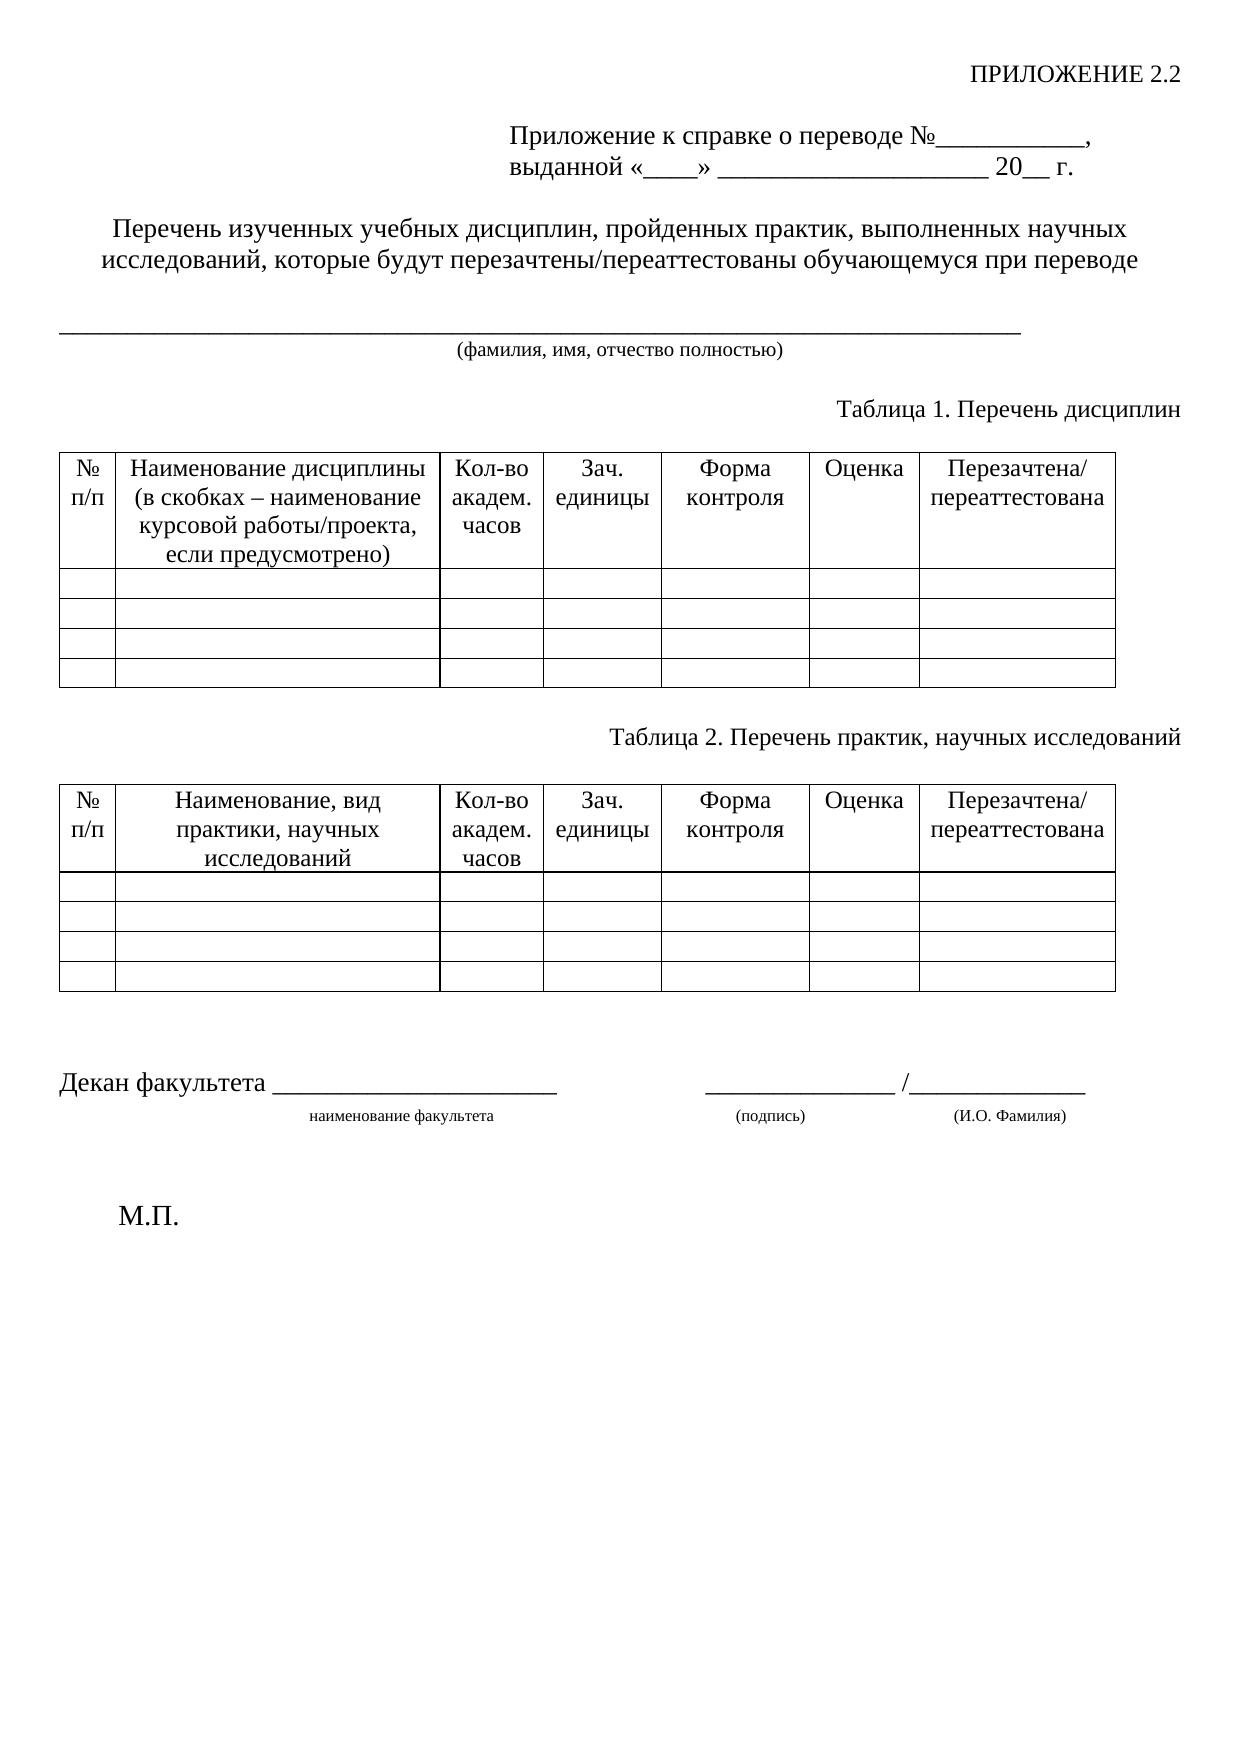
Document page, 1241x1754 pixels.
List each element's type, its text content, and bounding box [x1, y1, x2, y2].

table_header Форма контроля [662, 453, 809, 568]
table_header Наименование, вид практики, научных исследований [116, 785, 439, 871]
table_cell [60, 659, 115, 687]
table_cell [544, 932, 661, 961]
table_cell [116, 569, 439, 598]
table_cell [60, 599, 115, 628]
table_cell [441, 599, 543, 628]
table_cell [920, 932, 1115, 961]
table_header Кол-во академ. часов [441, 785, 543, 871]
table_cell [441, 629, 543, 657]
table_cell [60, 932, 115, 961]
text ПРИЛОЖЕНИЕ 2.2 [59, 59, 1181, 88]
table_cell [920, 599, 1115, 628]
table_cell [662, 962, 809, 991]
table_cell [810, 569, 919, 598]
table_header Оценка [810, 453, 919, 568]
table_cell [662, 902, 809, 931]
table_cell [810, 659, 919, 687]
text Перечень изученных учебных дисциплин, пройденных практик, выполненных научных исследований, которые будут перезачтены/переаттестованы обучающемуся при переводе [59, 212, 1181, 275]
table_cell [810, 962, 919, 991]
table_cell [920, 569, 1115, 598]
table_cell [116, 962, 439, 991]
table_cell [60, 902, 115, 931]
table_cell [544, 873, 661, 901]
table_cell [662, 873, 809, 901]
text Таблица 2. Перечень практик, научных исследований [59, 722, 1181, 751]
table_cell [544, 962, 661, 991]
table_cell [662, 629, 809, 657]
table_cell [544, 629, 661, 657]
table_header Кол-во академ. часов [441, 453, 543, 568]
table_cell [810, 932, 919, 961]
table_cell [544, 659, 661, 687]
table_cell [920, 659, 1115, 687]
table_cell [662, 659, 809, 687]
table_header Оценка [810, 785, 919, 871]
table_cell [662, 569, 809, 598]
table_cell [116, 932, 439, 961]
table_cell [441, 962, 543, 991]
table_cell [810, 629, 919, 657]
table_header Перезачтена/ переаттестована [920, 785, 1115, 871]
table_cell [920, 962, 1115, 991]
table_cell [544, 569, 661, 598]
table_header Наименование дисциплины (в скобках – наименование курсовой работы/проекта, если предусмотрено) [116, 453, 439, 568]
table_cell [60, 629, 115, 657]
table_cell [810, 902, 919, 931]
table_cell [920, 873, 1115, 901]
text Таблица 1. Перечень дисциплин [59, 394, 1181, 423]
table_cell [116, 902, 439, 931]
table_cell [662, 599, 809, 628]
table_cell [810, 599, 919, 628]
table_cell [60, 873, 115, 901]
table_cell [441, 873, 543, 901]
table_cell [920, 629, 1115, 657]
text выданной «____» ____________________ 20__ г. [434, 150, 1181, 181]
text М.П. [59, 1198, 1181, 1232]
table_cell [441, 659, 543, 687]
table_cell [60, 569, 115, 598]
table_header Зач. единицы [544, 453, 661, 568]
table_cell [810, 873, 919, 901]
table_cell [544, 902, 661, 931]
table_cell [60, 962, 115, 991]
table_cell [662, 932, 809, 961]
table_cell [441, 932, 543, 961]
text Приложение к справке о переводе №___________, [434, 119, 1181, 150]
text наименование факультета (подпись) (И.О. Фамилия) [59, 1106, 1181, 1125]
table_cell [116, 629, 439, 657]
table_cell [116, 659, 439, 687]
text (фамилия, имя, отчество полностью) [59, 337, 1181, 361]
table_cell [920, 902, 1115, 931]
table_header Перезачтена/ переаттестована [920, 453, 1115, 568]
table_header Зач. единицы [544, 785, 661, 871]
table_cell [544, 599, 661, 628]
table_cell [441, 902, 543, 931]
table_header № п/п [60, 453, 115, 568]
table_cell [116, 873, 439, 901]
table_cell [116, 599, 439, 628]
table_header № п/п [60, 785, 115, 871]
table_cell [441, 569, 543, 598]
table_header Форма контроля [662, 785, 809, 871]
text Декан факультета _____________________ ______________ /_____________ [59, 1066, 1181, 1097]
text _______________________________________________________________________ [59, 306, 1181, 337]
